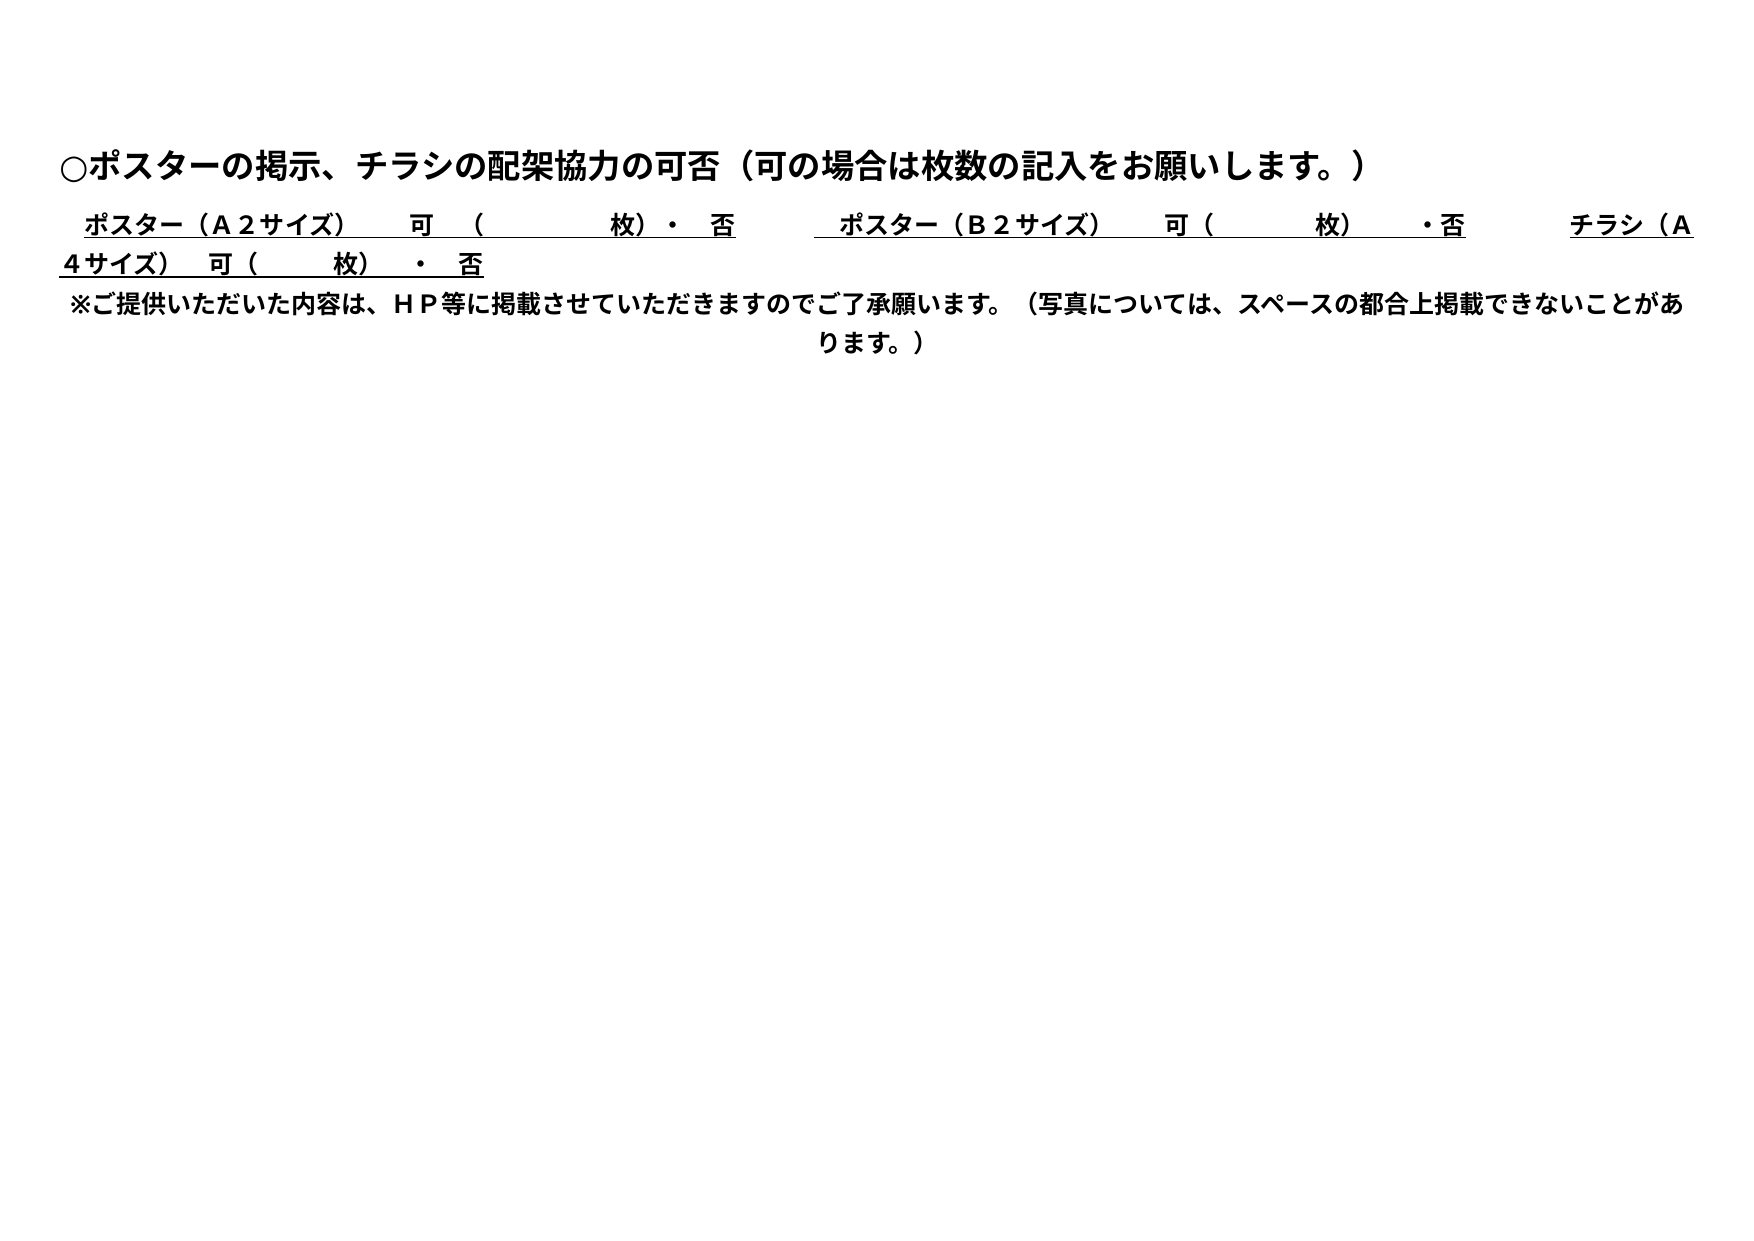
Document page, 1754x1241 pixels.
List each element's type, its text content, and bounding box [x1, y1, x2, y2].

text ※ご提供いただいた内容は、ＨＰ等に掲載させていただきますのでご了承願います。（写真については、スペースの都合上掲載できないことがあります。） [59, 283, 1695, 361]
text ポスター（Ａ２サイズ） 可 （ 枚）・ 否 ポスター（Ｂ２サイズ） 可（ 枚） ・否 チラシ（Ａ４サイズ） 可（ 枚） ・ 否 [59, 204, 1695, 283]
text ○ポスターの掲示、チラシの配架協力の可否（可の場合は枚数の記入をお願いします。） [59, 125, 1695, 204]
